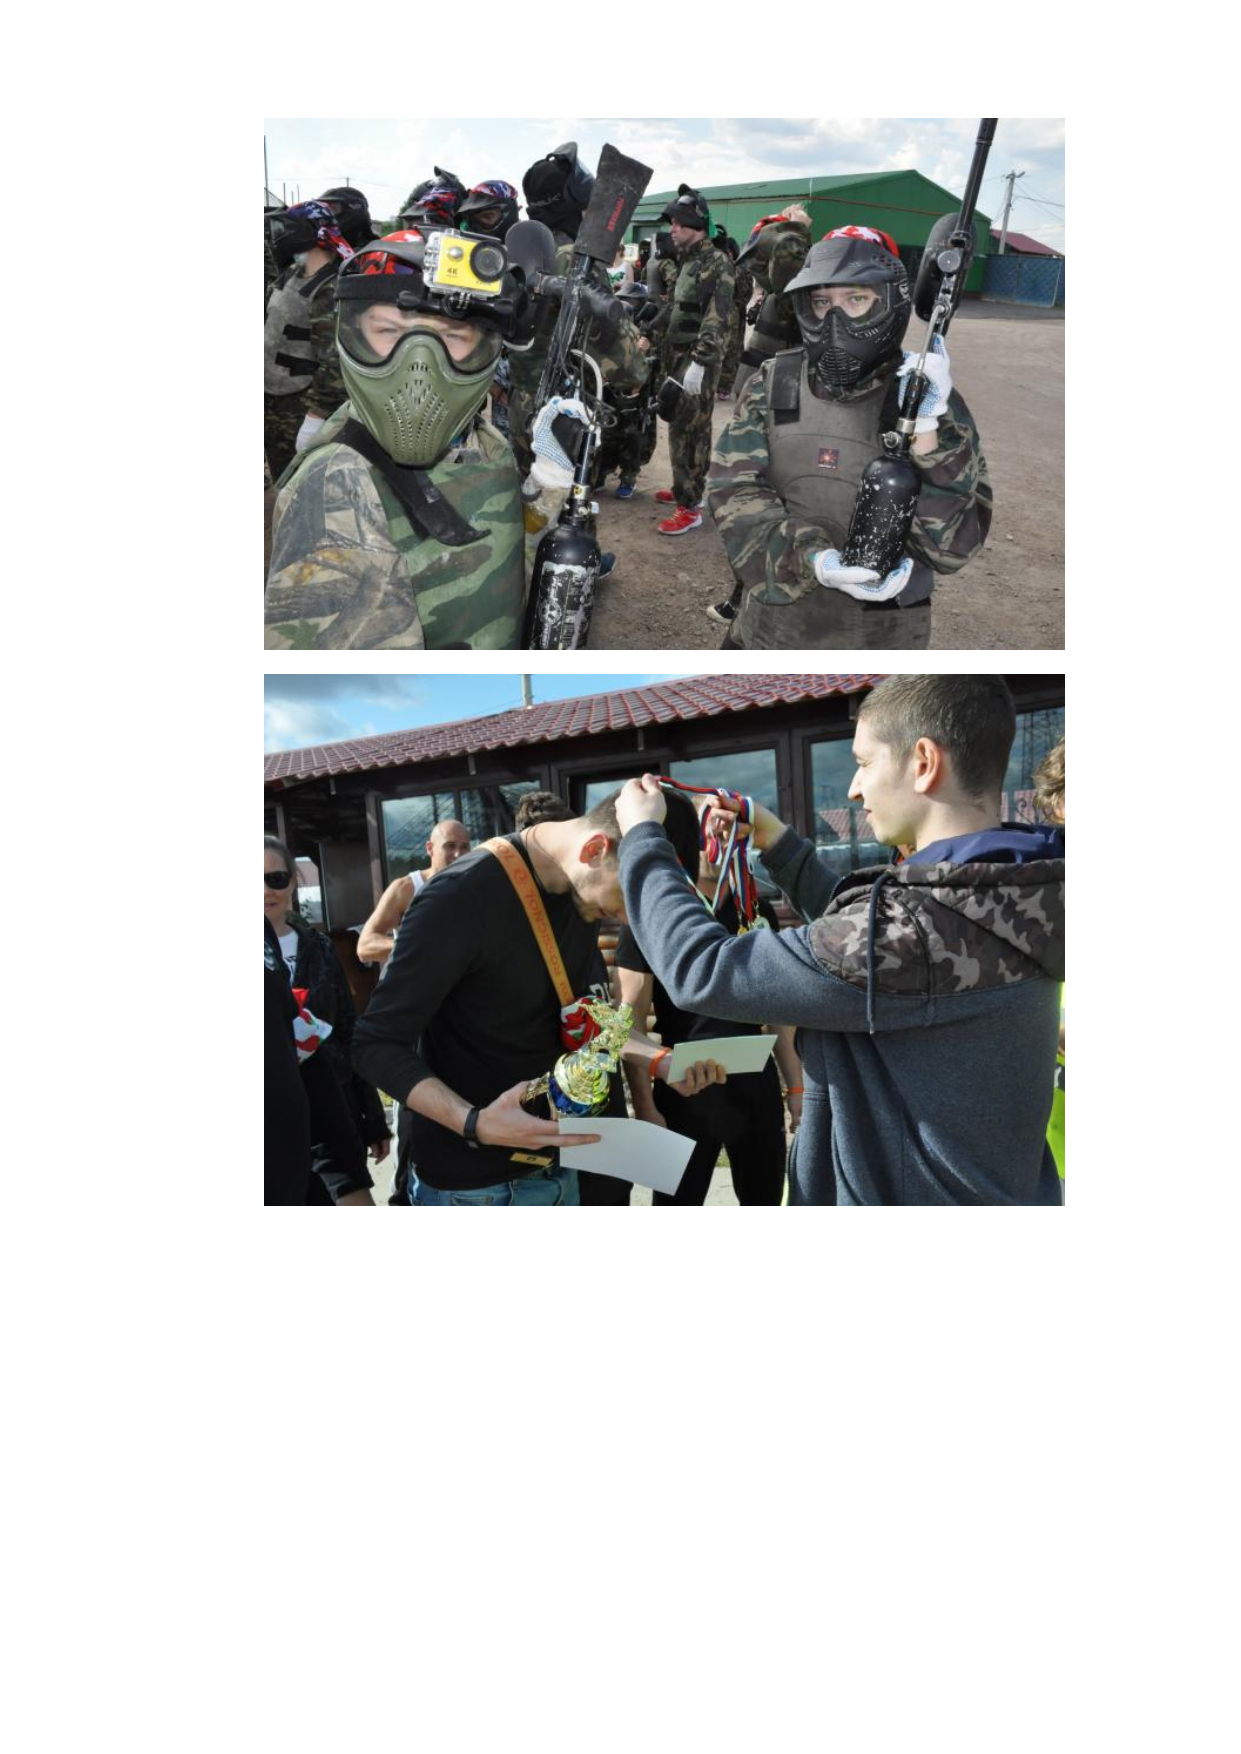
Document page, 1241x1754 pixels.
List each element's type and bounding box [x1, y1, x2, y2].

picture [264, 118, 1065, 650]
picture [264, 674, 1065, 1206]
